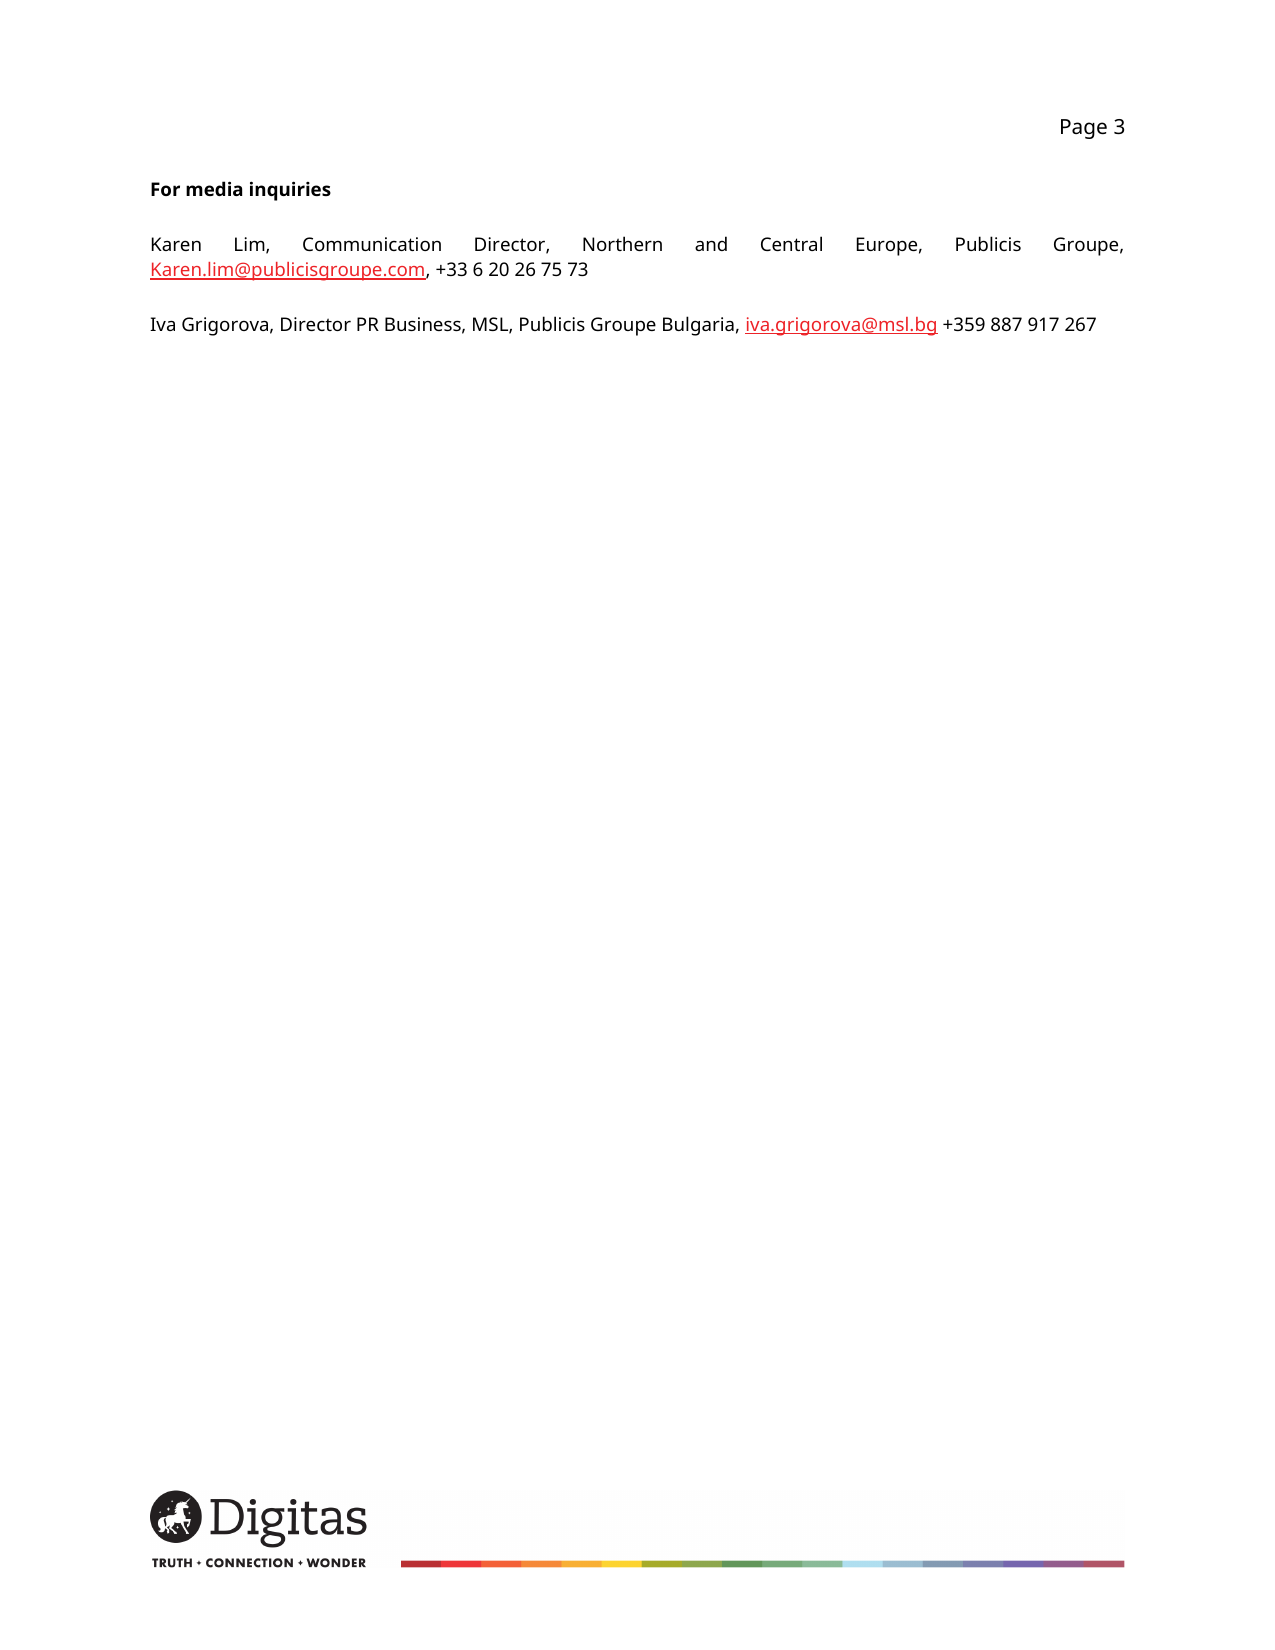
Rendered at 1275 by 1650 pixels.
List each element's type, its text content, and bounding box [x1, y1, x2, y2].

picture [150, 1490, 1125, 1568]
text For media inquiries [150, 176, 1125, 202]
text Iva Grigorova, Director PR Business, MSL, Publicis Groupe Bulgaria, iva.grigorova@msl.bg +359 887 917 267 [150, 311, 1125, 337]
text Karen Lim, Communication Director, Northern and Central Europe, Publicis Groupe, Karen.lim@publicisgroupe.com, +33 6 20 26 75 73 [150, 231, 1125, 282]
